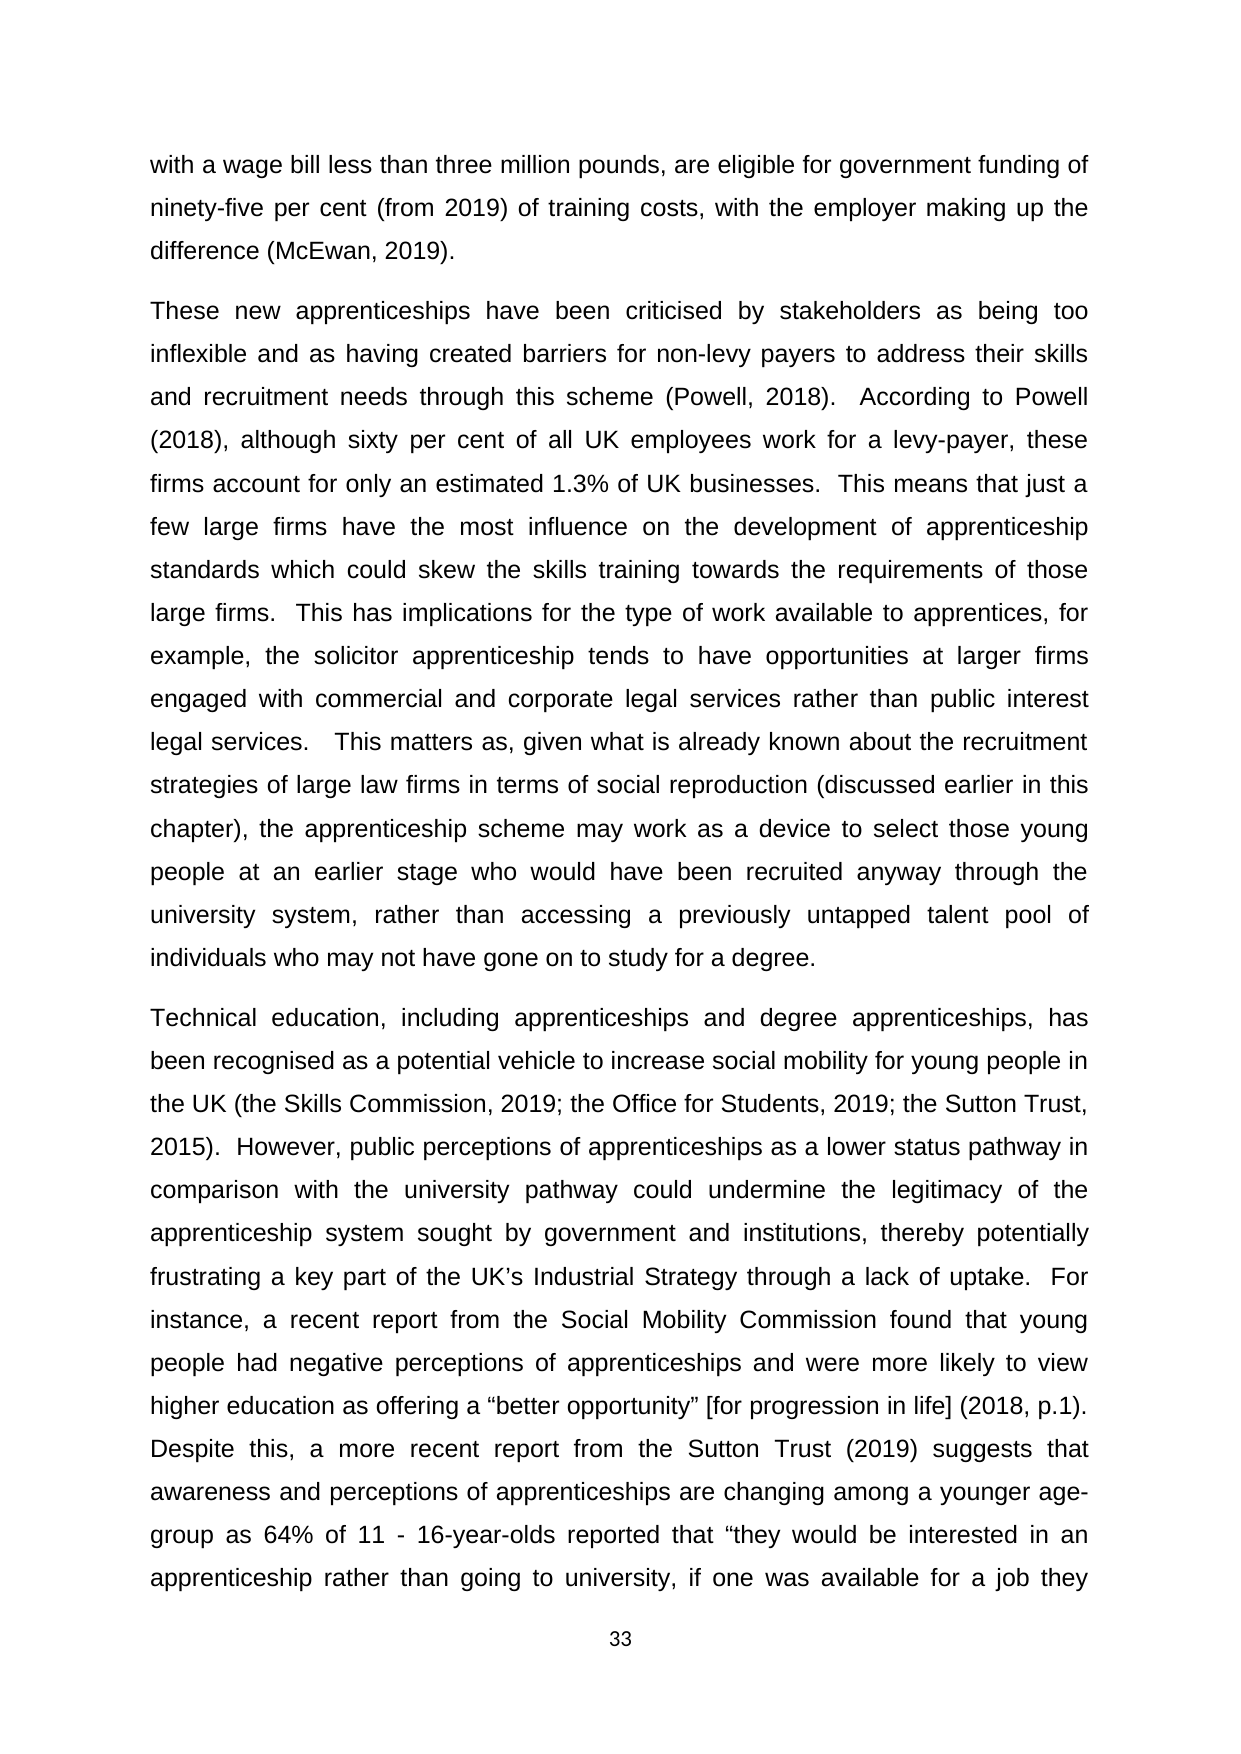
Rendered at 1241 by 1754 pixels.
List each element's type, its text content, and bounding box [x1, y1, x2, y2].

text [150, 1003, 1090, 1592]
text These new apprenticeships have been criticised by stakeholders as being too inflexible and as having created barriers for non-levy payers to address their skills and recruitment needs through this scheme (Powell, 2018). According to Powell (2018), although sixty per cent of all UK employees work for a levy-payer, these firms account for only an estimated 1.3% of UK businesses. This means that just a few large firms have the most influence on the development of apprenticeship standards which could skew the skills training towards the requirements of those large firms. This has implications for the type of work available to apprentices, for example, the solicitor apprenticeship tends to have opportunities at larger firms engaged with commercial and corporate legal services rather than public interest legal services. This matters as, given what is already known about the recruitment strategies of large law firms in terms of social reproduction (discussed earlier in this chapter), the apprenticeship scheme may work as a device to select those young people at an earlier stage who would have been recruited anyway through the university system, rather than accessing a previously untapped talent pool of individuals who may not have gone on to study for a degree. [150, 296, 1090, 972]
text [150, 150, 1090, 265]
